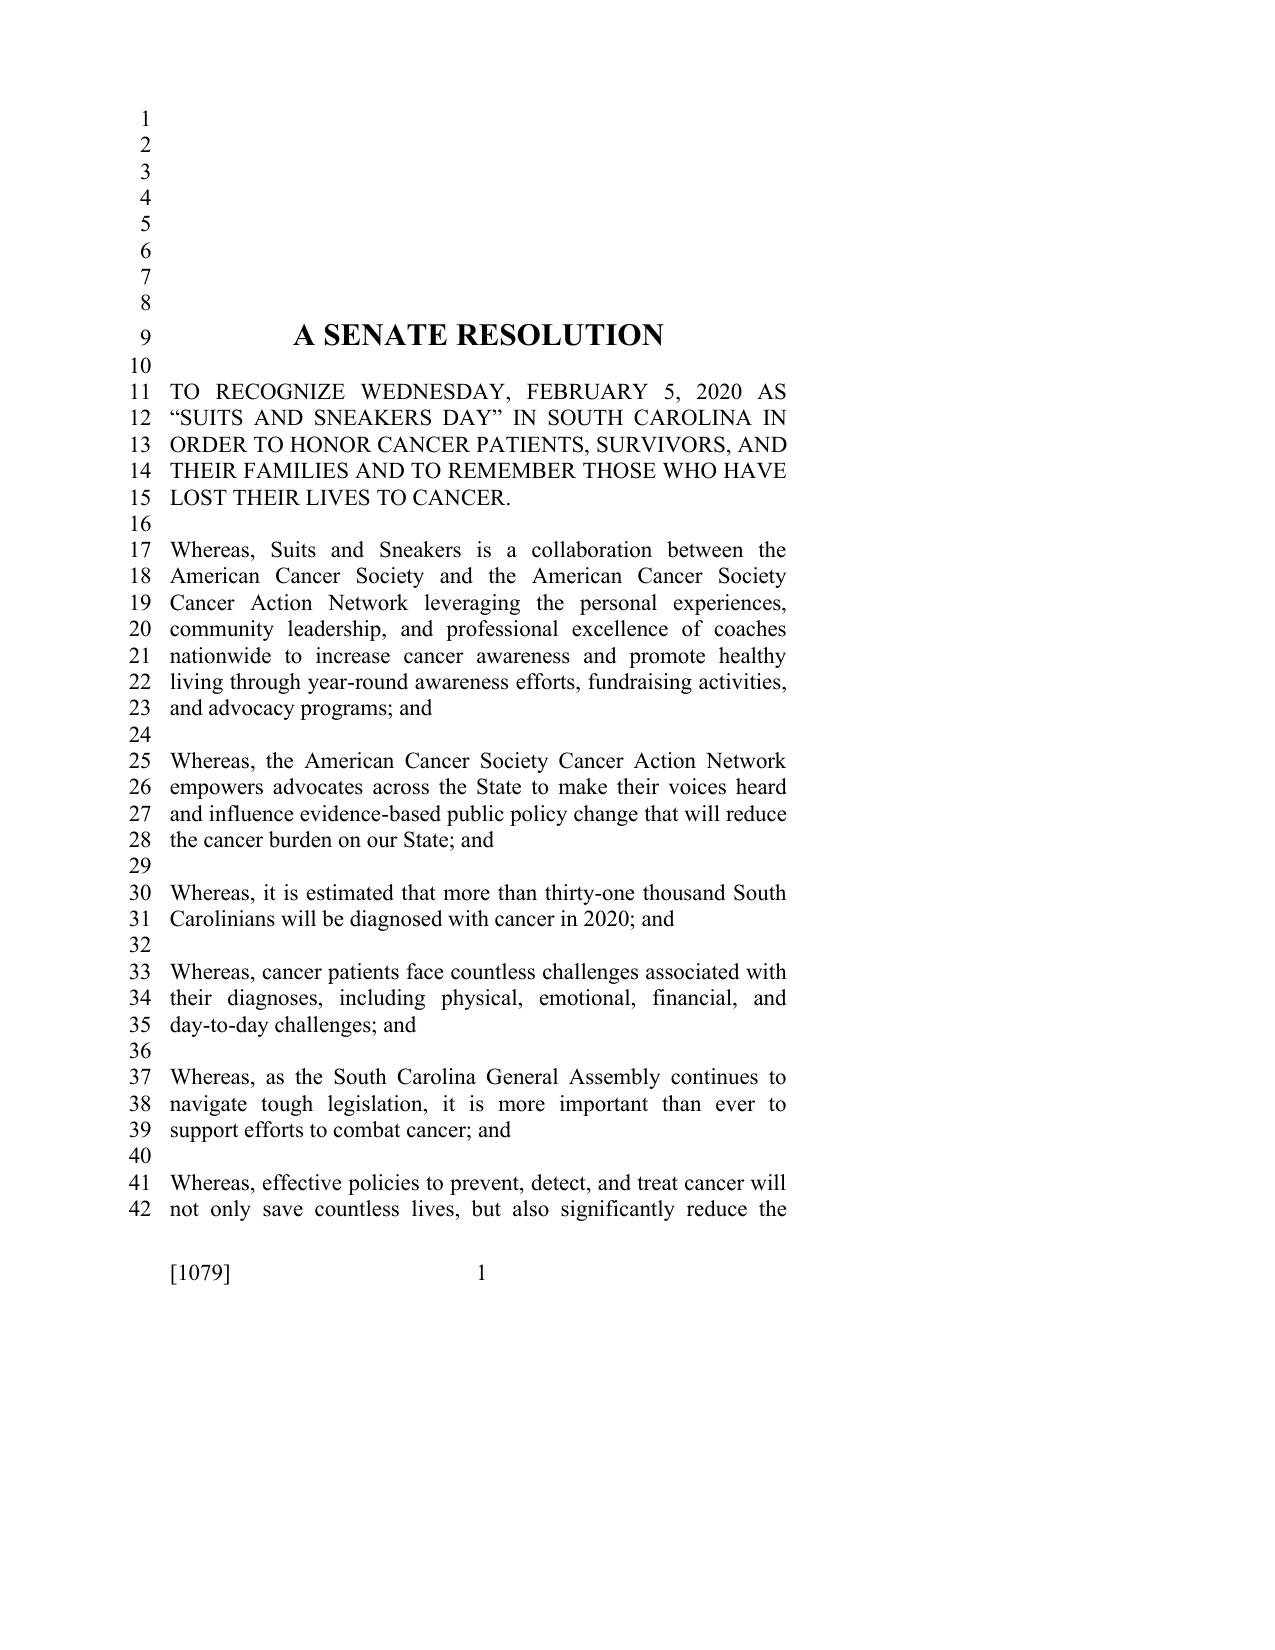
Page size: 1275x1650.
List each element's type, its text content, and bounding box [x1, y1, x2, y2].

text A SENATE RESOLUTION [169, 316, 787, 352]
text Whereas, cancer patients face countless challenges associated with their diagnoses, including physical, emotional, financial, and day-to-day challenges; and [169, 958, 787, 1037]
text TO RECOGNIZE WEDNESDAY, FEBRUARY 5, 2020 AS “SUITS AND SNEAKERS DAY” IN SOUTH CAROLINA IN ORDER TO HONOR CANCER PATIENTS, SURVIVORS, AND THEIR FAMILIES AND TO REMEMBER THOSE WHO HAVE LOST THEIR LIVES TO CANCER. [169, 378, 787, 510]
text Whereas, the American Cancer Society Cancer Action Network empowers advocates across the State to make their voices heard and influence evidence-based public policy change that will reduce the cancer burden on our State; and [169, 747, 787, 852]
list Whereas, Suits and Sneakers is a collaboration between the American Cancer Society and the American Cancer Society Cancer Action Network leveraging the personal experiences, community leadership, and professional excellence of coaches nationwide to increase cancer awareness and promote healthy living through year-round awareness efforts, fundraising activities, and advocacy programs; and [169, 536, 787, 721]
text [169, 1169, 787, 1221]
text Whereas, it is estimated that more than thirty-one thousand South Carolinians will be diagnosed with cancer in 2020; and [169, 879, 787, 932]
text Whereas, as the South Carolina General Assembly continues to navigate tough legislation, it is more important than ever to support efforts to combat cancer; and [169, 1063, 787, 1142]
